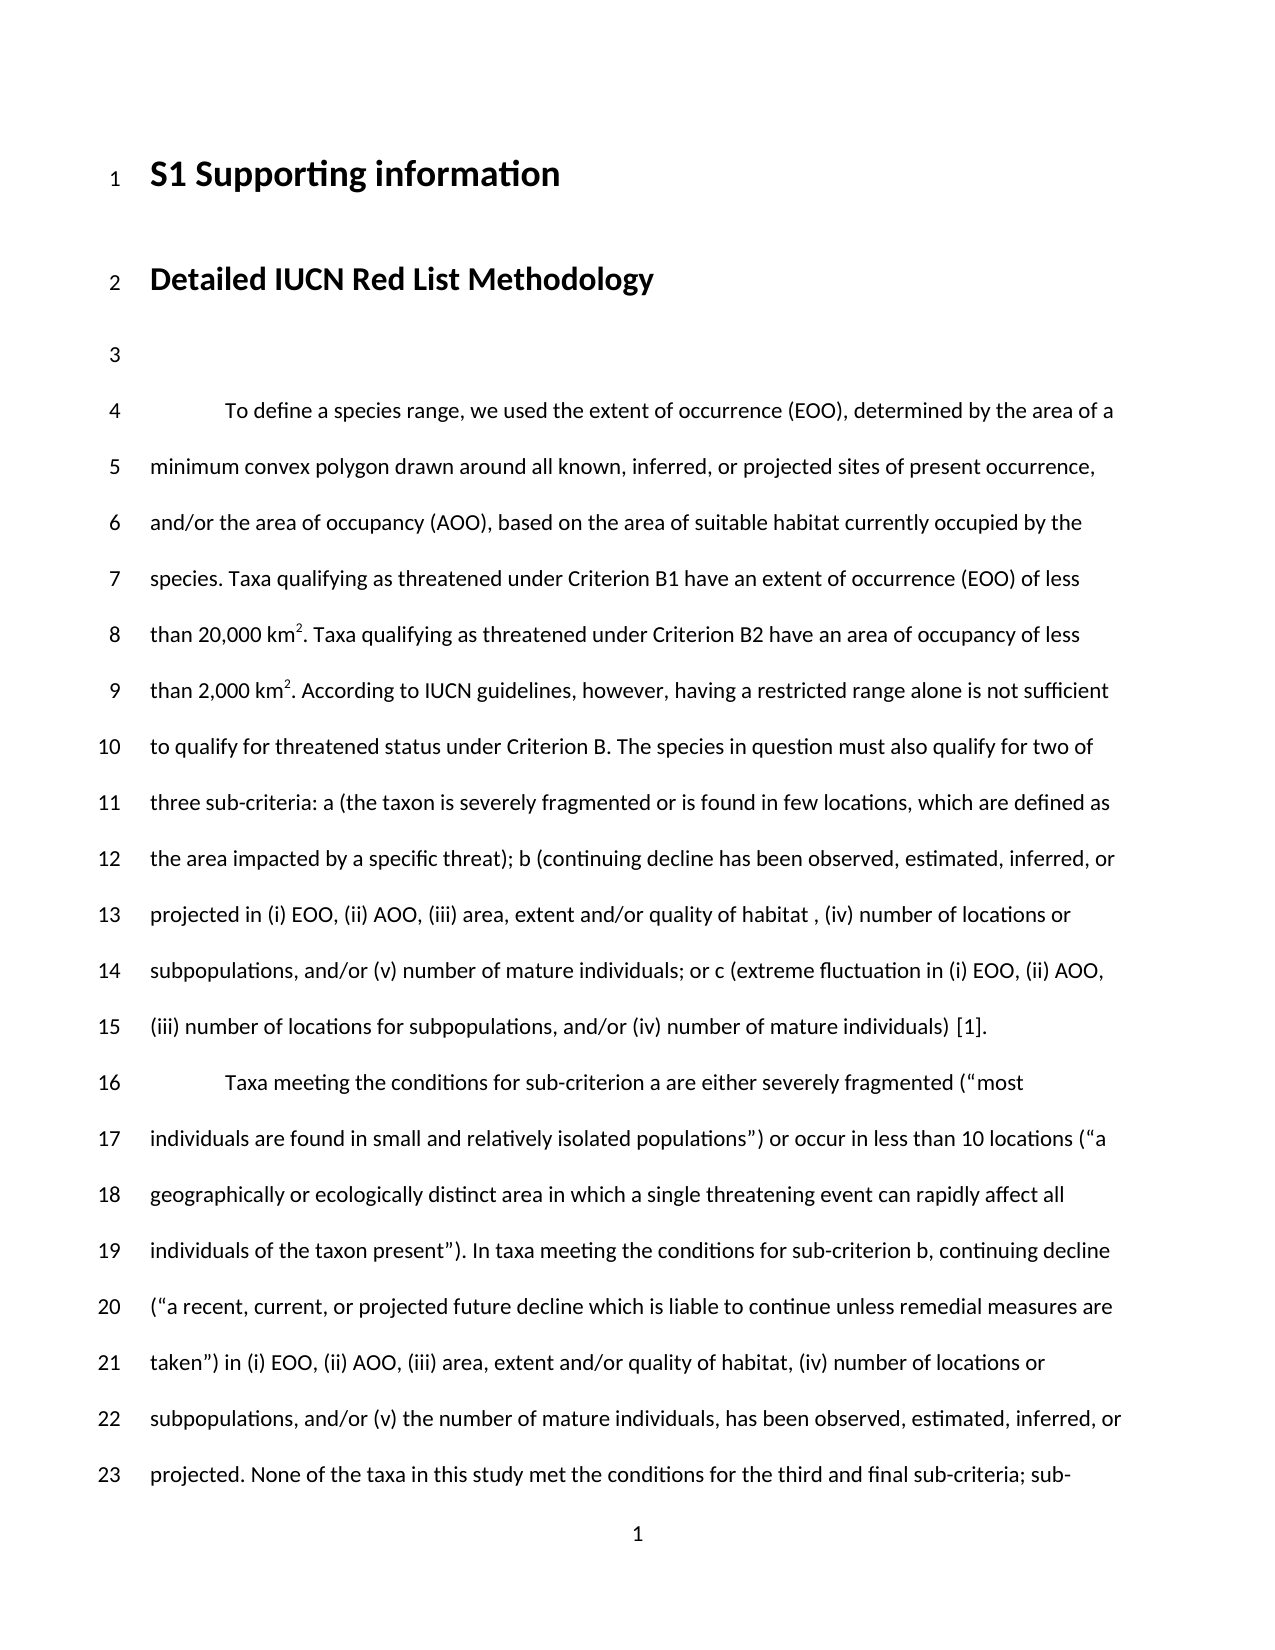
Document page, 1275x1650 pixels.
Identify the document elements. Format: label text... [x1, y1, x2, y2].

text Detailed IUCN Red List Methodology [150, 258, 1125, 299]
subtitle S1 Supporting information [150, 150, 1125, 196]
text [150, 1068, 1125, 1489]
text To define a species range, we used the extent of occurrence (EOO), determined by the area of a minimum convex polygon drawn around all known, inferred, or projected sites of present occurrence, and/or the area of occupancy (AOO), based on the area of suitable habitat currently occupied by the species. Taxa qualifying as threatened under Criterion B1 have an extent of occurrence (EOO) of less than 20,000 km2. Taxa qualifying as threatened under Criterion B2 have an area of occupancy of less than 2,000 km2. According to IUCN guidelines, however, having a restricted range alone is not sufficient to qualify for threatened status under Criterion B. The species in question must also qualify for two of three sub-criteria: a (the taxon is severely fragmented or is found in few locations, which are defined as the area impacted by a specific threat); b (continuing decline has been observed, estimated, inferred, or projected in (i) EOO, (ii) AOO, (iii) area, extent and/or quality of habitat , (iv) number of locations or subpopulations, and/or (v) number of mature individuals; or c (extreme fluctuation in (i) EOO, (ii) AOO, (iii) number of locations for subpopulations, and/or (iv) number of mature individuals) [1]. [150, 396, 1125, 1040]
